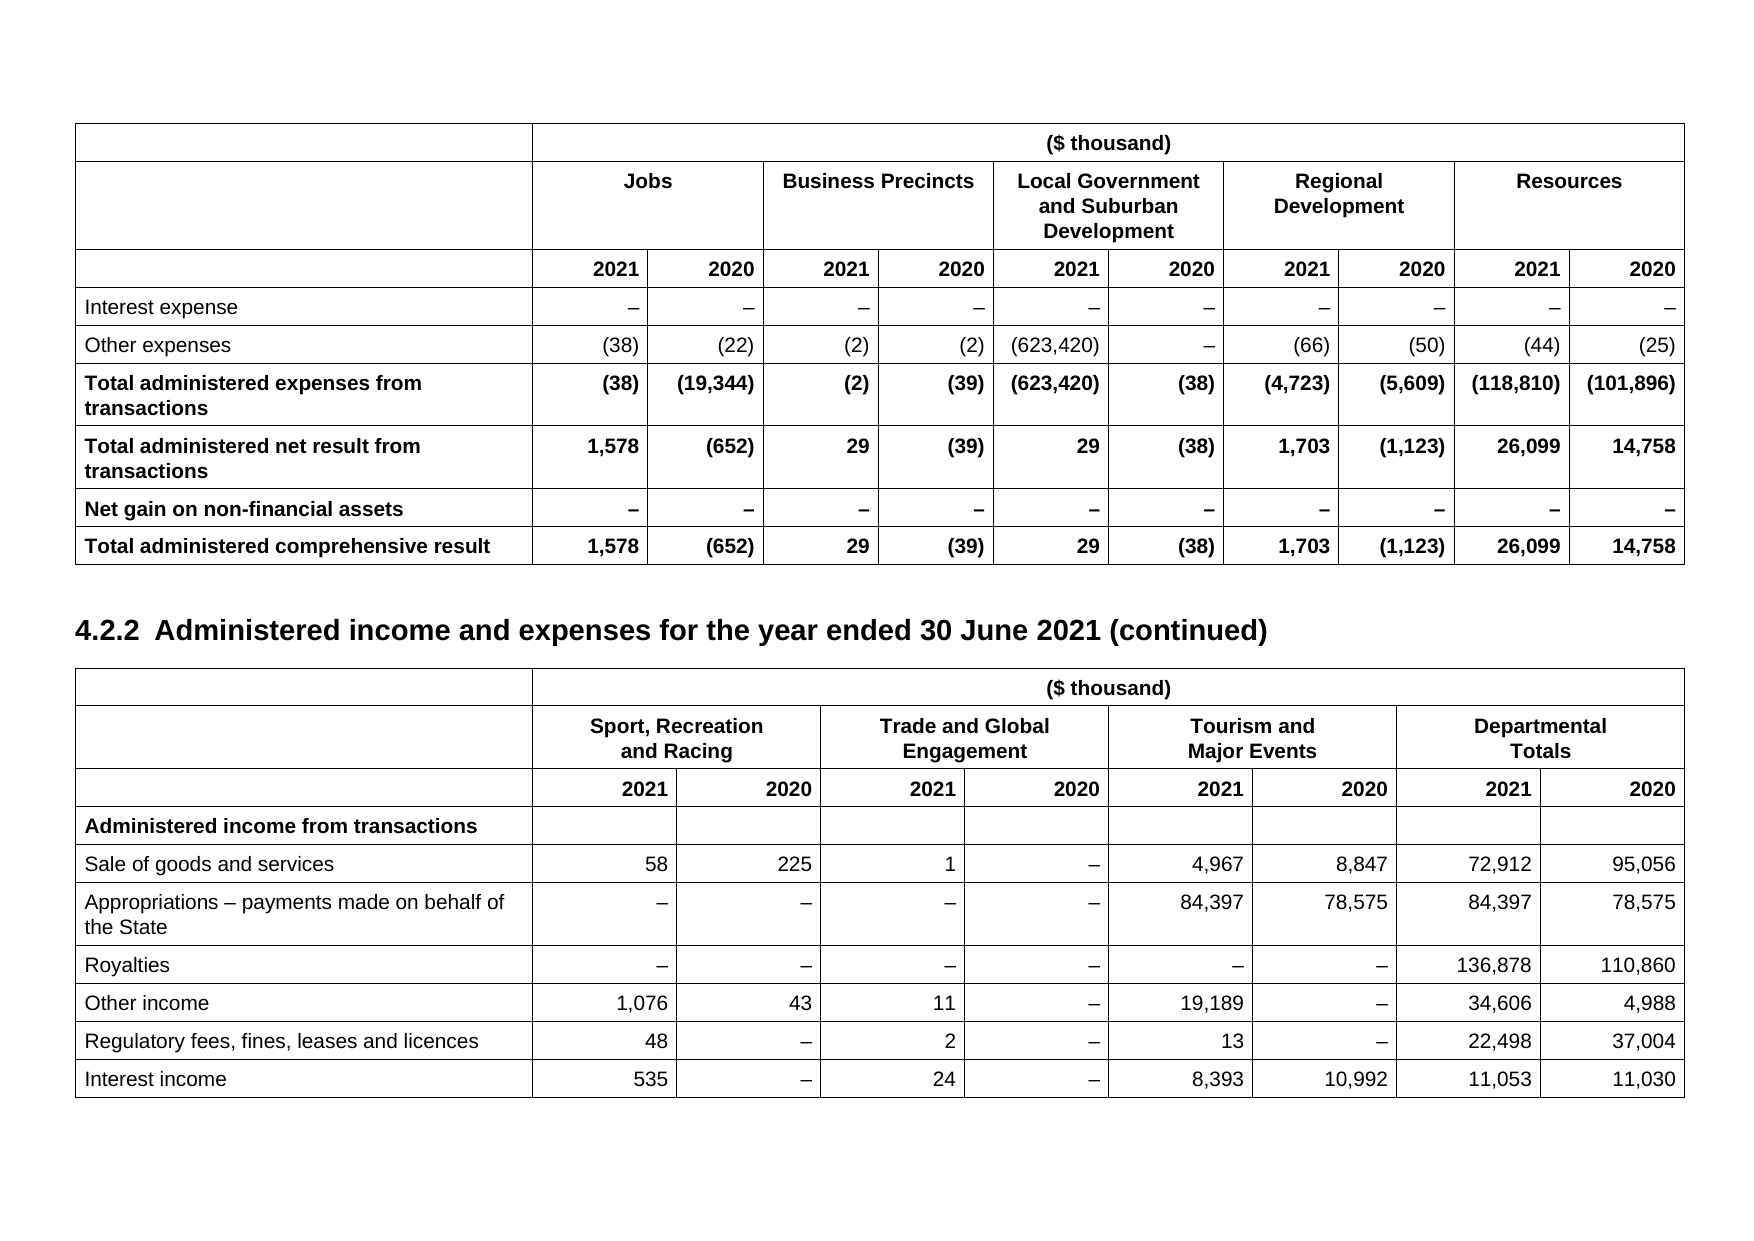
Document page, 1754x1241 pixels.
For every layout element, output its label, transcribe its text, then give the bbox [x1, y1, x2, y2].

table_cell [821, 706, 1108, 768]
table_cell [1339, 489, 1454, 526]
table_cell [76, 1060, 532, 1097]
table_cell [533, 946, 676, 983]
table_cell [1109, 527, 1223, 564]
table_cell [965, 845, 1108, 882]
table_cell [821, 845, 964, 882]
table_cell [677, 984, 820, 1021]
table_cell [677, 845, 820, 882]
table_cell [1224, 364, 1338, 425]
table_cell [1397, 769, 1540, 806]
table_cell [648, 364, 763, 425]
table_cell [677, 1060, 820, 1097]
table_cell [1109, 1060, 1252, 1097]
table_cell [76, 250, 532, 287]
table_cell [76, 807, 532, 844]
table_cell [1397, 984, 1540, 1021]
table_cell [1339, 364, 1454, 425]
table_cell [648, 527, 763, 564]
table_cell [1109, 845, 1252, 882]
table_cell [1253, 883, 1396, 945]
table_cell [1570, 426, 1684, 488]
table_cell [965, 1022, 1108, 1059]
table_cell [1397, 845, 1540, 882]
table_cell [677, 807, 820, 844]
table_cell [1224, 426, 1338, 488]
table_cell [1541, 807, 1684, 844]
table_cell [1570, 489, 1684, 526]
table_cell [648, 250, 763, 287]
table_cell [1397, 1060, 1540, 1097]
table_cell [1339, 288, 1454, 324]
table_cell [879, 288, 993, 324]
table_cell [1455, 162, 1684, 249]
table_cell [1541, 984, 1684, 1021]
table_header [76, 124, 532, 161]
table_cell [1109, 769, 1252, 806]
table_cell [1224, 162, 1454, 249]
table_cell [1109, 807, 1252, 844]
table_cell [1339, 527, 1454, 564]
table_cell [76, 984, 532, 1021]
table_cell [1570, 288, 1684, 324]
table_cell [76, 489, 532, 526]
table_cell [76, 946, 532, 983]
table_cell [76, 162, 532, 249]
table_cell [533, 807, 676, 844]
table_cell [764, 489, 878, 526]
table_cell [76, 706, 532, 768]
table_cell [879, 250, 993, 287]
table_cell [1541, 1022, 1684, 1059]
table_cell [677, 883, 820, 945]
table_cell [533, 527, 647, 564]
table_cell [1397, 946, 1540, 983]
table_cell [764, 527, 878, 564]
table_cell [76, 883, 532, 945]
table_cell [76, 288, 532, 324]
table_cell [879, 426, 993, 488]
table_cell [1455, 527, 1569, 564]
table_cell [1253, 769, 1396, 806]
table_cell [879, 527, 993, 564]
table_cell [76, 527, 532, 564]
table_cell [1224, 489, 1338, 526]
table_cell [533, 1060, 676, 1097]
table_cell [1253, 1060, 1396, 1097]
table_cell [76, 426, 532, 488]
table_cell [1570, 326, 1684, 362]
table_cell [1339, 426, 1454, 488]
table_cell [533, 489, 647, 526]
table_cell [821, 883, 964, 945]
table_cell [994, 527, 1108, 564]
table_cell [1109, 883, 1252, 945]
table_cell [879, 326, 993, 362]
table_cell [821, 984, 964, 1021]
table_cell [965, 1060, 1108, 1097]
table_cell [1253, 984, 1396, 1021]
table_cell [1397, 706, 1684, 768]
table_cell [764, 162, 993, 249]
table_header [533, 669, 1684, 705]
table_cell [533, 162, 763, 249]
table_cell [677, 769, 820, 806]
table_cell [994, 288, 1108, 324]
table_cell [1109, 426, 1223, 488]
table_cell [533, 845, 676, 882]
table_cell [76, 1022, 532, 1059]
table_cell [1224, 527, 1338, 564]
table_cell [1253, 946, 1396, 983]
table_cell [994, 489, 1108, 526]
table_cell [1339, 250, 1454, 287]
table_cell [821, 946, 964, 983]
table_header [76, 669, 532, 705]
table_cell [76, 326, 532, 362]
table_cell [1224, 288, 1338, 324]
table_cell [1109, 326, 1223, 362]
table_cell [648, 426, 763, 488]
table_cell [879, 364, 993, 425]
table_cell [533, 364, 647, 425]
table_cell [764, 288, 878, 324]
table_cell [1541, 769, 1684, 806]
subtitle 4.2.2 Administered income and expenses for the year ended 30 June 2021 (continued) [75, 613, 1679, 647]
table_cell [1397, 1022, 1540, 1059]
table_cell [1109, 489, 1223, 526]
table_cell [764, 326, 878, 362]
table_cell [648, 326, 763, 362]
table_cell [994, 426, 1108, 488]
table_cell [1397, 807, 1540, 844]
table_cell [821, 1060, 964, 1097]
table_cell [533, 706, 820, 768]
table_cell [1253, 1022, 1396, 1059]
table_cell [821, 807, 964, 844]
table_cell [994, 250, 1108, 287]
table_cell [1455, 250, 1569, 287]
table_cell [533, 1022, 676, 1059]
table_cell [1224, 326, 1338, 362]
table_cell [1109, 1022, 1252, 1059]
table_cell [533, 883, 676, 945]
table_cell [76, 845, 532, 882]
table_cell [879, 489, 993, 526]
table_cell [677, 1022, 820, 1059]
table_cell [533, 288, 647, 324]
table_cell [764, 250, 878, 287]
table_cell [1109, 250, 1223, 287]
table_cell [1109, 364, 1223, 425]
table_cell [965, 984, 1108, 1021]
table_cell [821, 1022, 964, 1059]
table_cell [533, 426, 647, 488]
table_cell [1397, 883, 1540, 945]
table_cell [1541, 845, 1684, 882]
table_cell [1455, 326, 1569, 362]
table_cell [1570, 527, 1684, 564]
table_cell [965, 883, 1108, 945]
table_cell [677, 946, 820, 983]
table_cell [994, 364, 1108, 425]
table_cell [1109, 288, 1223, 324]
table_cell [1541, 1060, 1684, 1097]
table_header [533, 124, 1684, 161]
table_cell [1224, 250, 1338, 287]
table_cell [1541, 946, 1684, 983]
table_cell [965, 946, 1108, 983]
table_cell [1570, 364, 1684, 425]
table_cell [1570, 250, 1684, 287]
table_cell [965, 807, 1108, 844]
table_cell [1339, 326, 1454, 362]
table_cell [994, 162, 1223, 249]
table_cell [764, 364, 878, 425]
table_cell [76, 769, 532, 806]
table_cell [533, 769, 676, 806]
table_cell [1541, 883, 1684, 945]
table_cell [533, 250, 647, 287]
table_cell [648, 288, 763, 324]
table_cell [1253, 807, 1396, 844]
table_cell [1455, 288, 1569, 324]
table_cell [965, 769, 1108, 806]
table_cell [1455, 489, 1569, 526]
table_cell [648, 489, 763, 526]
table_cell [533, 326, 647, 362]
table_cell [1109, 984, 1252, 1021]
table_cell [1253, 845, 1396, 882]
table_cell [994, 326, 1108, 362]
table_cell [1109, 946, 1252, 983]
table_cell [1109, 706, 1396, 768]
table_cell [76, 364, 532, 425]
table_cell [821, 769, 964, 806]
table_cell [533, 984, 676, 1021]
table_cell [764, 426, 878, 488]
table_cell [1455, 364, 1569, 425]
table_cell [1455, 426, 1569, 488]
